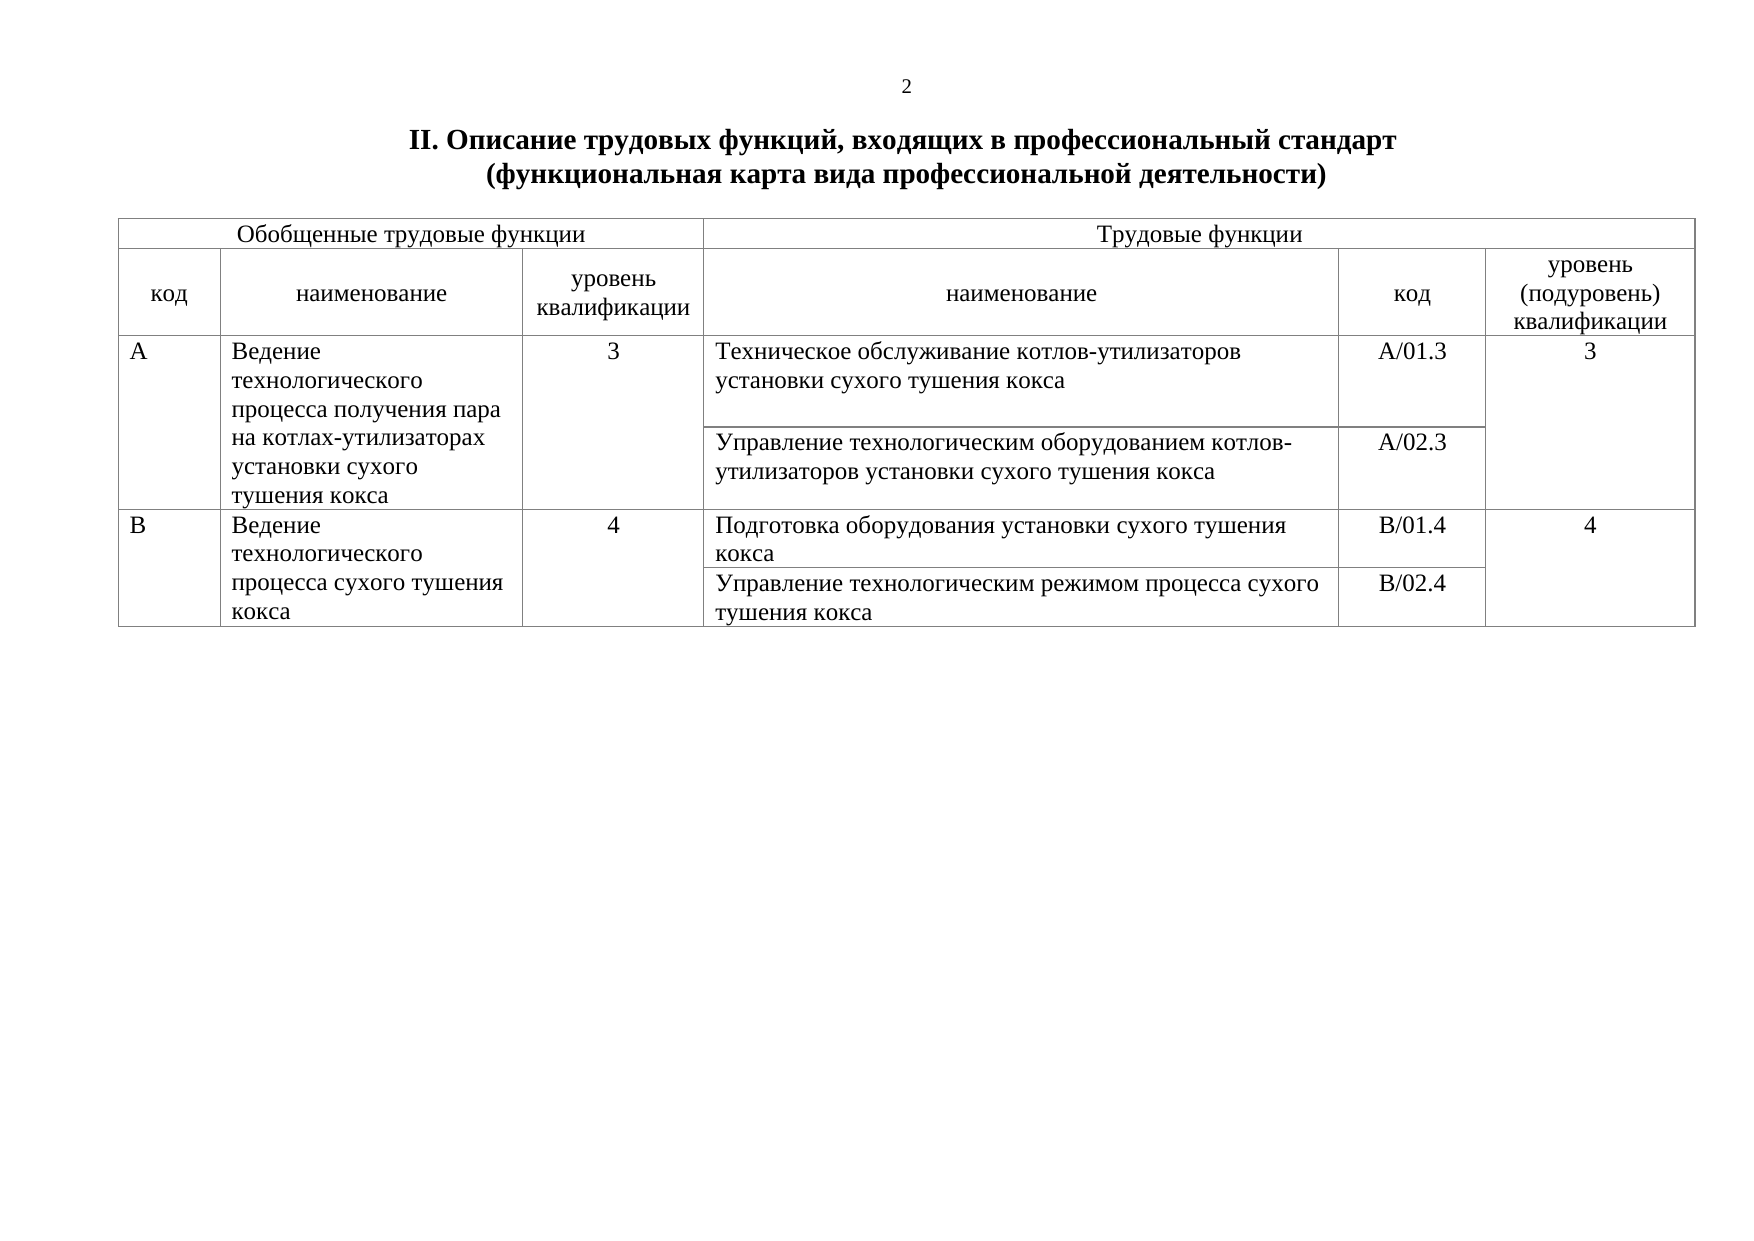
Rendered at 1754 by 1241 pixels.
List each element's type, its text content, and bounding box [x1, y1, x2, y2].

table_header Трудовые функции [704, 219, 1694, 248]
table_cell 4 [1486, 510, 1694, 626]
table_cell код [119, 249, 220, 335]
table_cell Управление технологическим режимом процесса сухого тушения кокса [704, 568, 1338, 626]
subtitle II. Описание трудовых функций, входящих в профессиональный стандарт (функциональная карта вида профессиональной деятельности) [118, 122, 1695, 189]
table_cell 3 [1486, 336, 1694, 509]
table_header Обобщенные трудовые функции [119, 219, 703, 248]
table_cell Техническое обслуживание котлов-утилизаторов установки сухого тушения кокса [704, 336, 1338, 426]
table_cell B [119, 510, 220, 626]
table_cell код [1339, 249, 1485, 335]
table_cell A/01.3 [1339, 336, 1485, 426]
table_cell A/02.3 [1339, 428, 1485, 509]
table_cell наименование [704, 249, 1338, 335]
table_cell A [119, 336, 220, 509]
table_cell наименование [221, 249, 522, 335]
table_cell Ведение технологического процесса сухого тушения кокса [221, 510, 522, 626]
table_cell Подготовка оборудования установки сухого тушения кокса [704, 510, 1338, 567]
table_cell В/01.4 [1339, 510, 1485, 567]
table_cell уровень (подуровень) квалификации [1486, 249, 1694, 335]
table_cell уровень квалификации [523, 249, 703, 335]
table_cell В/02.4 [1339, 568, 1485, 626]
table_cell Управление технологическим оборудованием котлов-утилизаторов установки сухого тушения кокса [704, 428, 1338, 509]
table_cell Ведение технологического процесса получения пара на котлах-утилизаторах установки сухого тушения кокса [221, 336, 522, 509]
table_cell 3 [523, 336, 703, 509]
table_cell 4 [523, 510, 703, 626]
